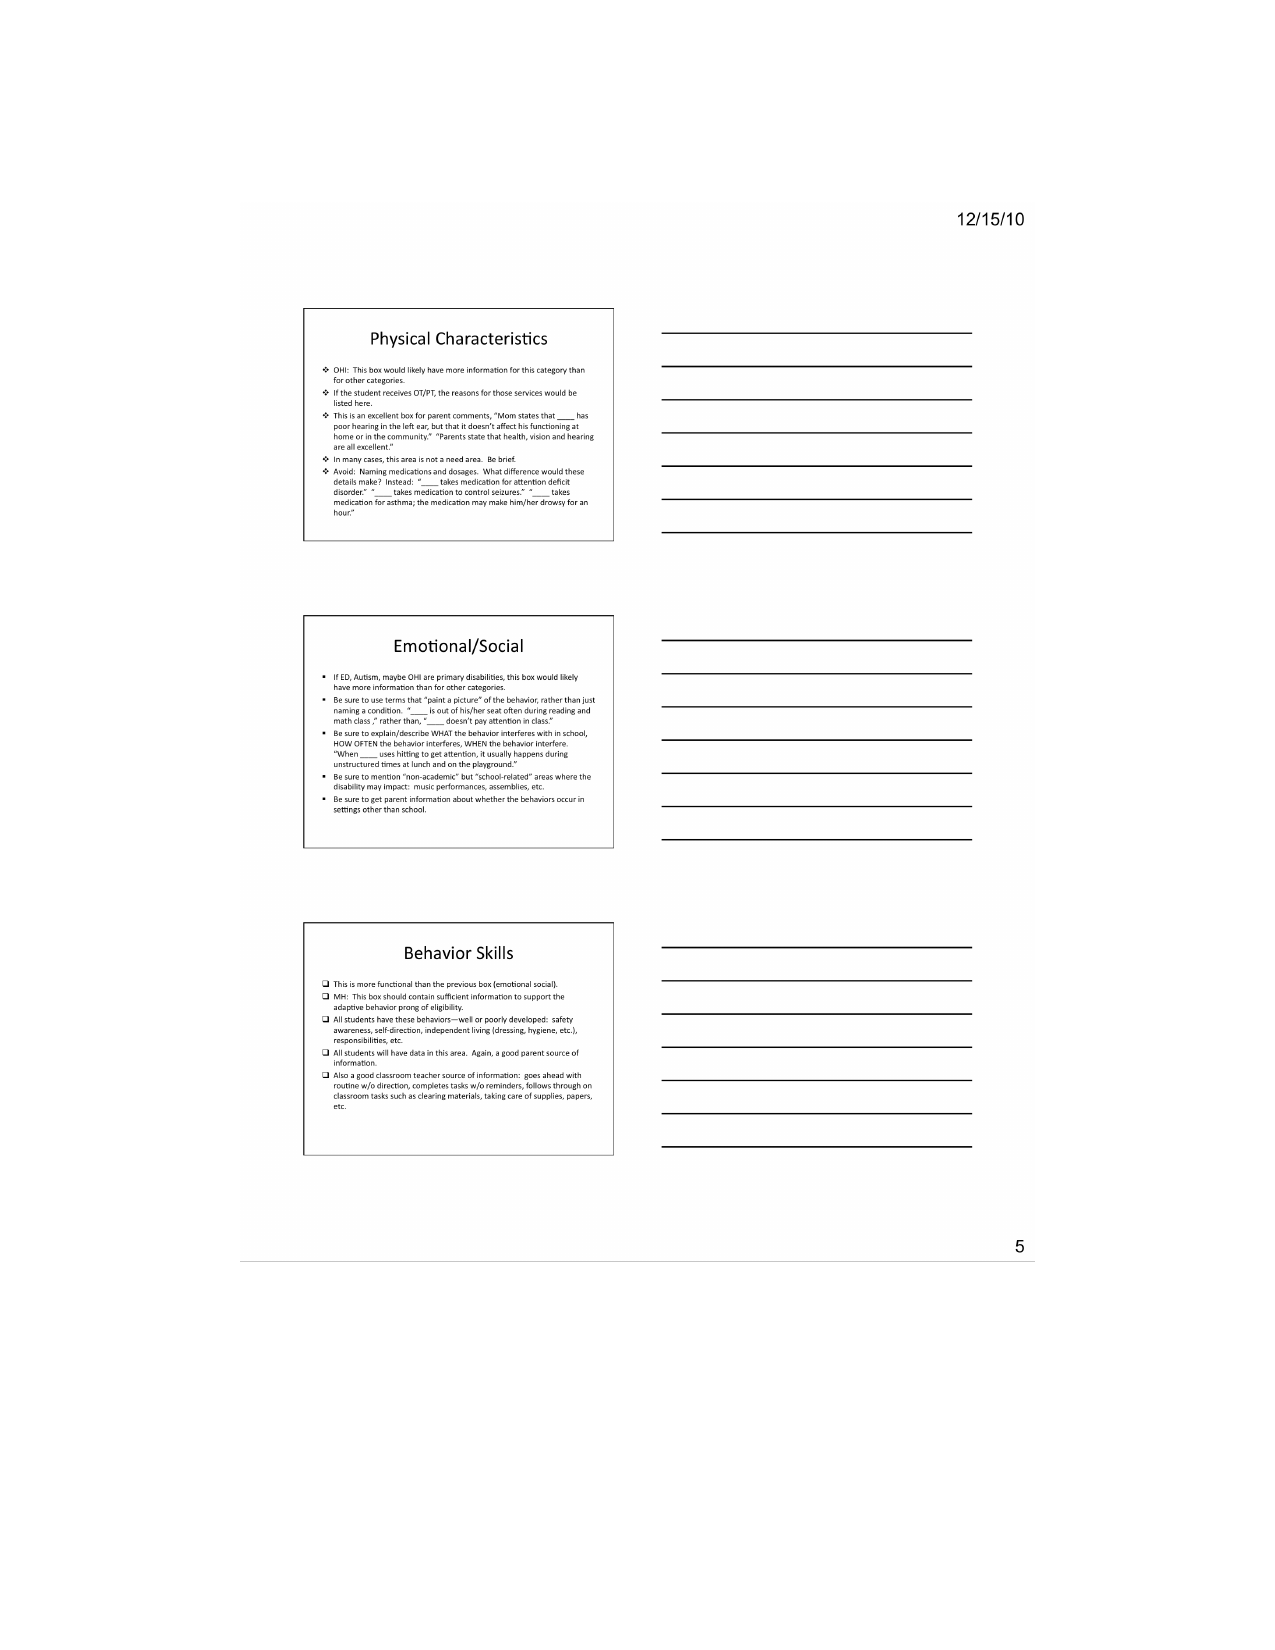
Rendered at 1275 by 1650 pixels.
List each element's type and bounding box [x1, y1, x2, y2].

picture [187, 150, 1088, 1314]
